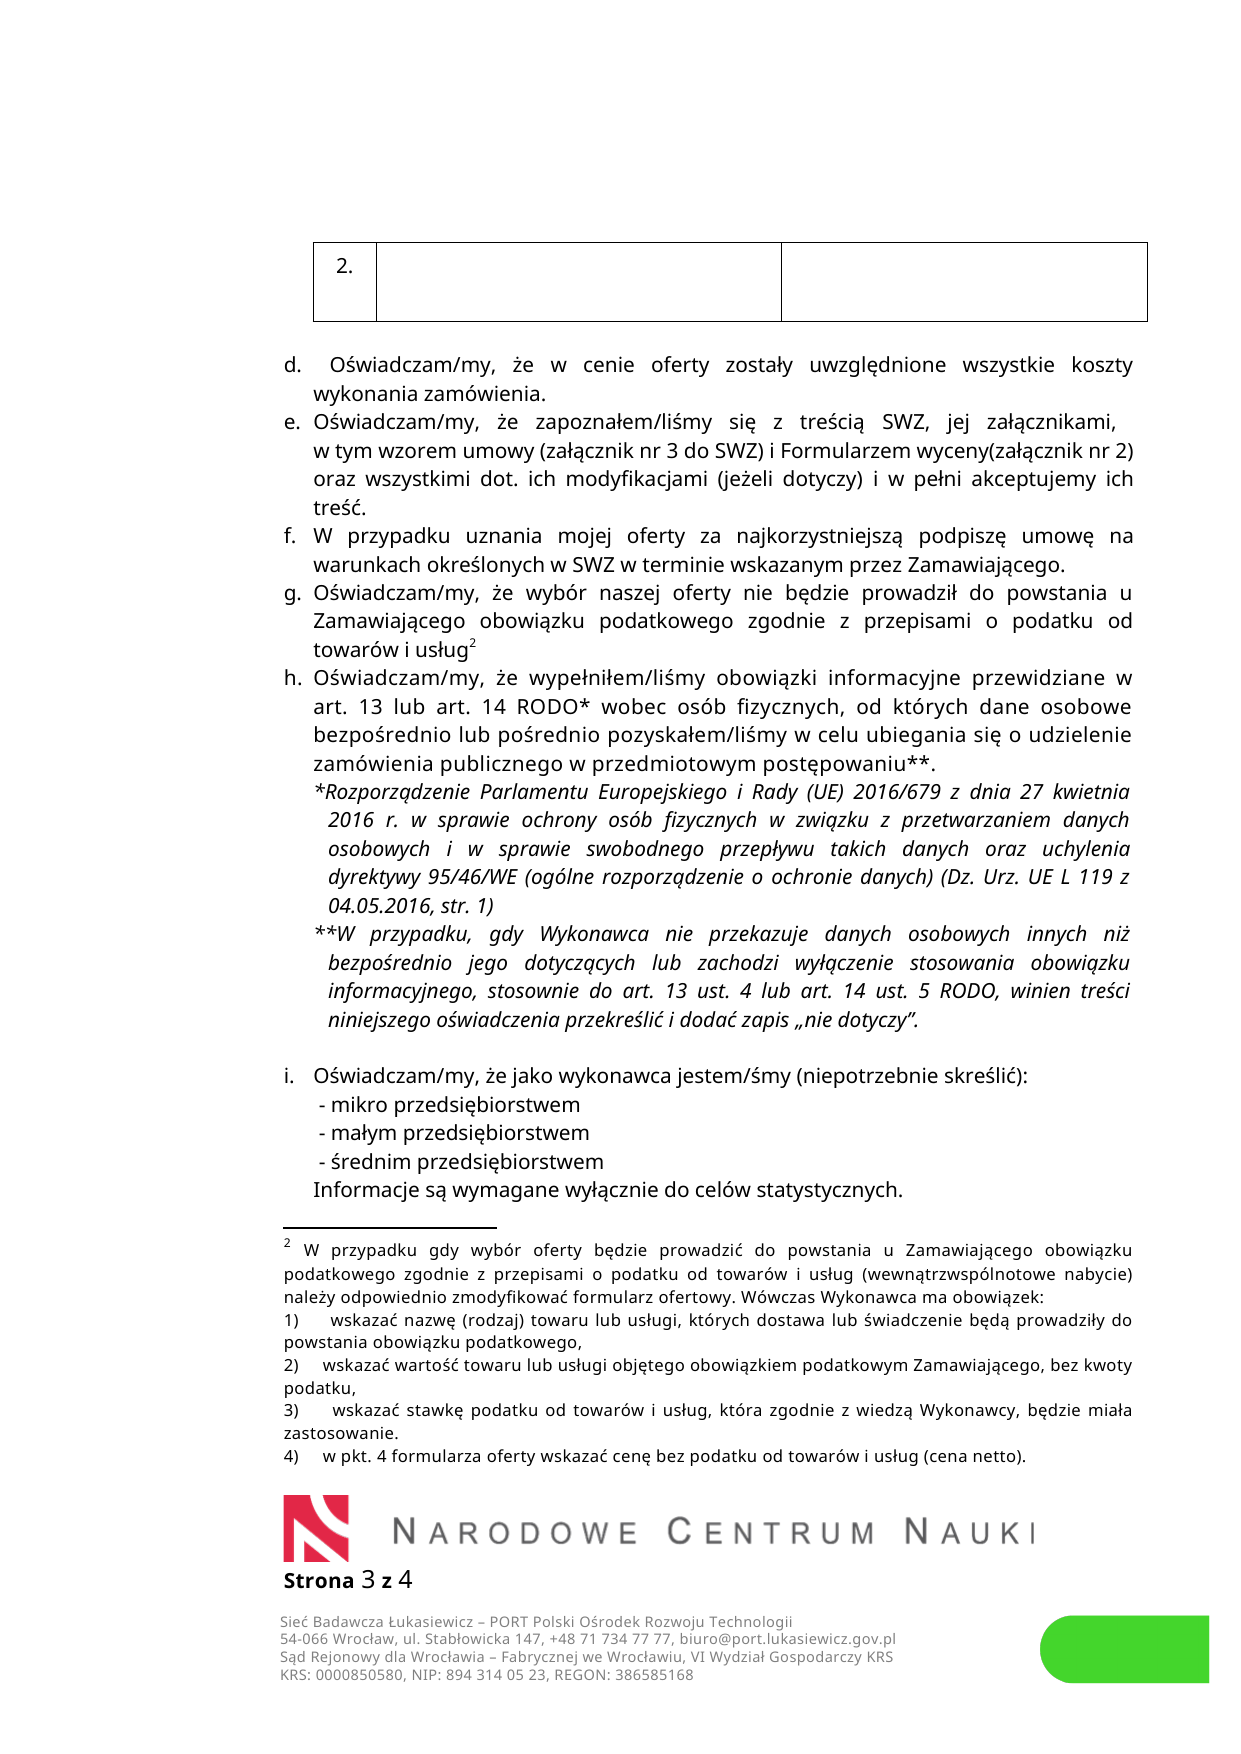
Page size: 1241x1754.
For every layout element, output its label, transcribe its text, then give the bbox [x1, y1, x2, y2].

picture [283, 1495, 1034, 1562]
list Oświadczam/my, że wybór naszej oferty nie będzie prowadził do powstania u Zamawiającego obowiązku podatkowego zgodnie z przepisami o podatku od towarów i usług [283, 578, 1134, 663]
table_cell [782, 243, 1147, 321]
table_cell 2. [314, 243, 376, 321]
list Oświadczam/my, że wypełniłem/liśmy obowiązki informacyjne przewidziane w art. 13 lub art. 14 RODO* wobec osób fizycznych, od których dane osobowe bezpośrednio lub pośrednio pozyskałem/liśmy w celu ubiegania się o udzielenie zamówienia publicznego w przedmiotowym postępowaniu**. [283, 663, 1134, 777]
picture [1036, 1611, 1239, 1752]
list Oświadczam/my, że jako wykonawca jestem/śmy (niepotrzebnie skreślić): [283, 1062, 1134, 1090]
list W przypadku uznania mojej oferty za najkorzystniejszą podpiszę umowę na warunkach określonych w SWZ w terminie wskazanym przez Zamawiającego. [283, 521, 1134, 578]
text **W przypadku, gdy Wykonawca nie przekazuje danych osobowych innych niż bezpośrednio jego dotyczących lub zachodzi wyłączenie stosowania obowiązku informacyjnego, stosownie do art. 13 ust. 4 lub art. 14 ust. 5 RODO, winien treści niniejszego oświadczenia przekreślić i dodać zapis „nie dotyczy”. [313, 919, 1134, 1033]
text - małym przedsiębiorstwem [313, 1118, 1134, 1147]
text Informacje są wymagane wyłącznie do celów statystycznych. [313, 1175, 1134, 1204]
list Oświadczam/my, że w cenie oferty zostały uwzględnione wszystkie koszty wykonania zamówienia. [283, 351, 1134, 407]
text *Rozporządzenie Parlamentu Europejskiego i Rady (UE) 2016/679 z dnia 27 kwietnia 2016 r. w sprawie ochrony osób fizycznych w związku z przetwarzaniem danych osobowych i w sprawie swobodnego przepływu takich danych oraz uchylenia dyrektywy 95/46/WE (ogólne rozporządzenie o ochronie danych) (Dz. Urz. UE L 119 z 04.05.2016, str. 1) [313, 777, 1134, 919]
list Oświadczam/my, że zapoznałem/liśmy się z treścią SWZ, jej załącznikami, w tym wzorem umowy (załącznik nr 3 do SWZ) i Formularzem wyceny(załącznik nr 2) oraz wszystkimi dot. ich modyfikacjami (jeżeli dotyczy) i w pełni akceptujemy ich treść. [283, 407, 1134, 521]
table_cell [377, 243, 781, 321]
text - średnim przedsiębiorstwem [313, 1147, 1134, 1175]
text - mikro przedsiębiorstwem [313, 1090, 1134, 1118]
